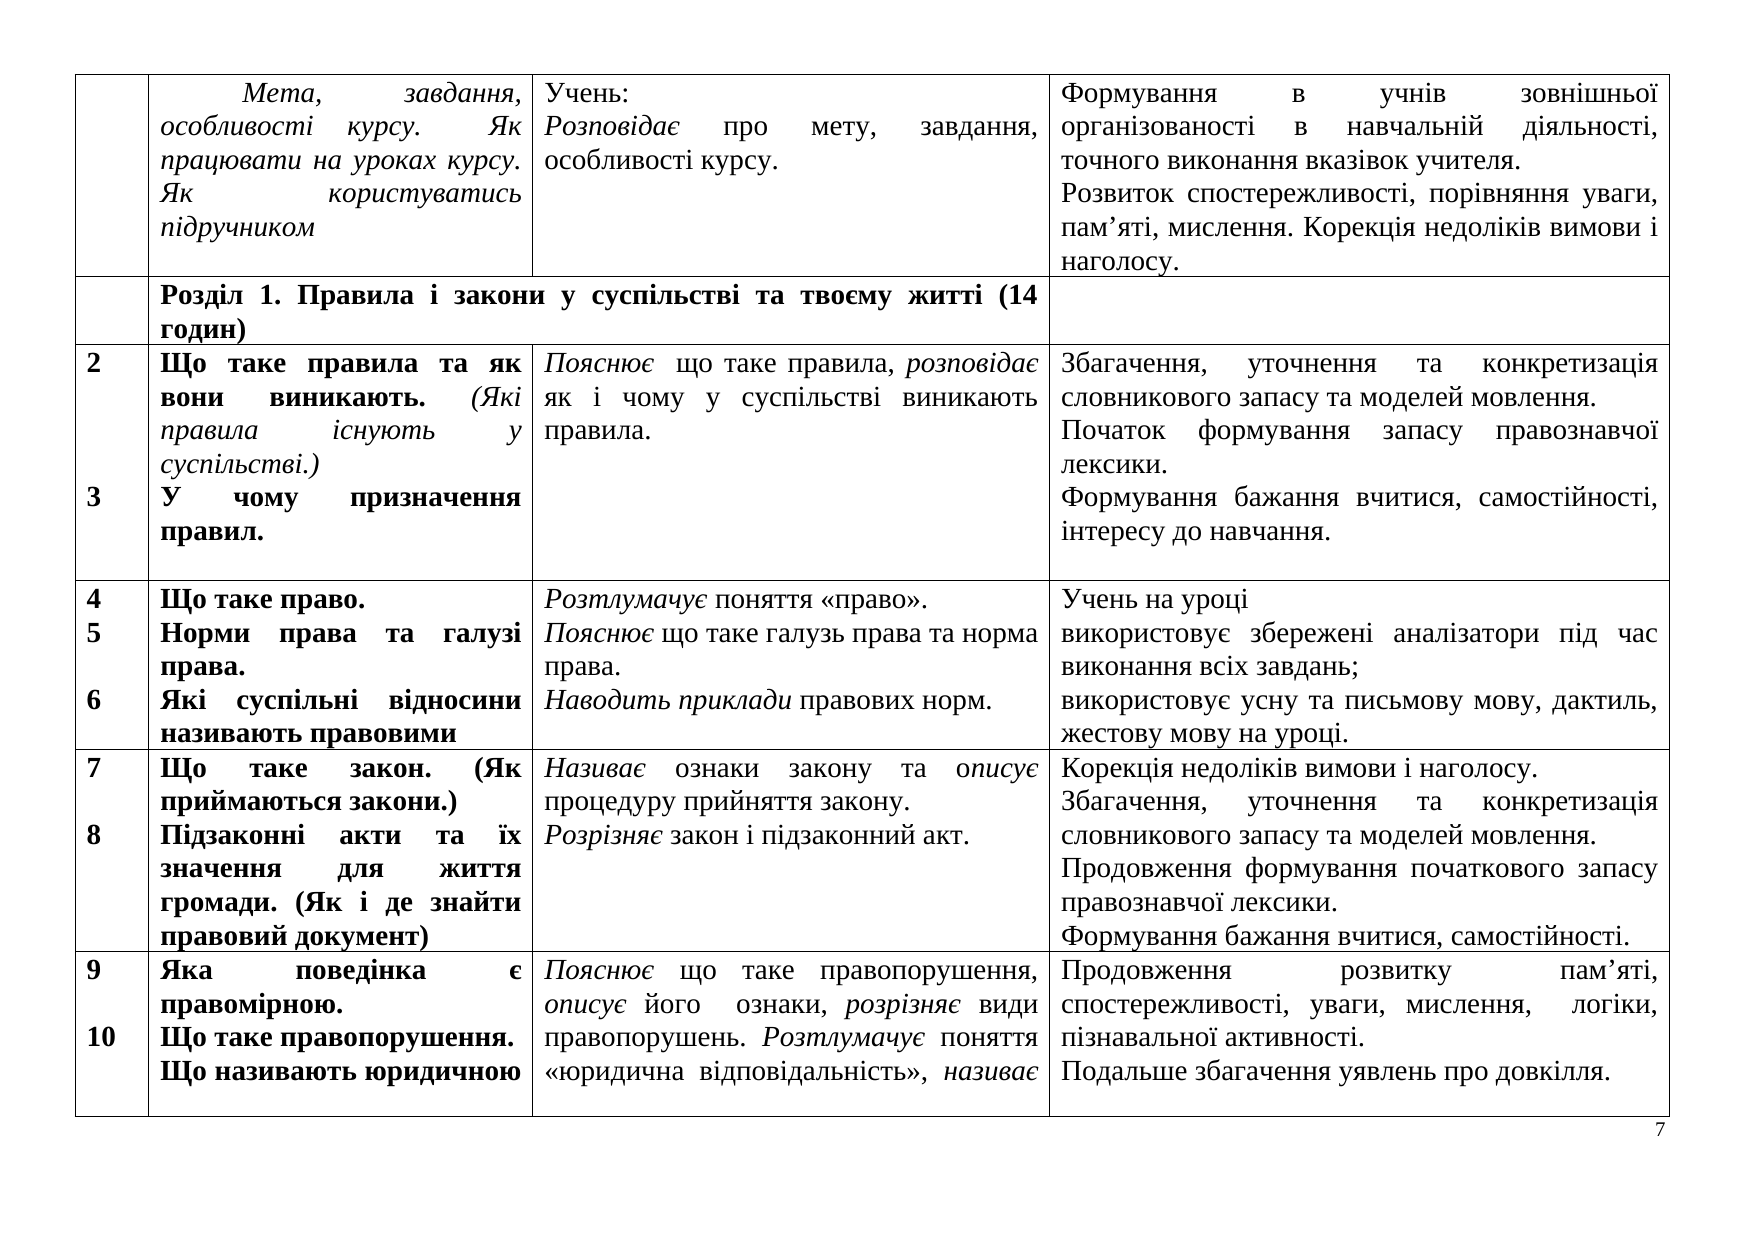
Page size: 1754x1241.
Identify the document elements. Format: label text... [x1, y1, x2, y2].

table_cell Що таке правила та як вони виникають. (Які правила існують у суспільстві.) У чому призначення правил. [149, 345, 532, 580]
table_cell Називає ознаки закону та описує процедуру прийняття закону. Розрізняє закон і підзаконний акт. [533, 750, 1049, 951]
table_cell 4 5 6 [76, 581, 148, 749]
table_cell Пояснює що таке правила, розповідає як і чому у суспільстві виникають правила. [533, 345, 1049, 580]
table_cell 9 10 11 [76, 952, 148, 1116]
table_cell Корекція недоліків вимови і наголосу. Збагачення, уточнення та конкретизація словникового запасу та моделей мовлення. Продовження формування початкового запасу правознавчої лексики. Формування бажання вчитися, самостійності. [1050, 750, 1669, 951]
table_cell Що таке закон. (Як приймаються закони.) Підзаконні акти та їх значення для життя громади. (Як і де знайти правовий документ) [149, 750, 532, 951]
table_cell Збагачення, уточнення та конкретизація словникового запасу та моделей мовлення. Початок формування запасу правознавчої лексики. Формування бажання вчитися, самостійності, інтересу до навчання. [1050, 345, 1669, 580]
table_cell 7 8 [76, 750, 148, 951]
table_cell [149, 952, 532, 1116]
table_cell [533, 952, 1049, 1116]
table_cell 2 3 [76, 345, 148, 580]
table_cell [1050, 952, 1669, 1116]
table_cell [76, 277, 148, 344]
table_cell Учень: Розповідає про мету, завдання, особливості курсу. [533, 75, 1049, 276]
table_cell [76, 75, 148, 276]
table_cell Розтлумачує поняття «право». Пояснює що таке галузь права та норма права. Наводить приклади правових норм. [533, 581, 1049, 749]
table_cell Формування в учнів зовнішньої організованості в навчальній діяльності, точного виконання вказівок учителя. Розвиток спостережливості, порівняння уваги, пам’яті, мислення. Корекція недоліків вимови і наголосу. [1050, 75, 1669, 276]
table_cell Розділ 1. Правила і закони у суспільстві та твоєму житті (14 годин) [149, 277, 1049, 344]
table_cell Що таке право. Норми права та галузі права. Які суспільні відносини називають правовими [149, 581, 532, 749]
table_cell Мета, завдання, особливості курсу. Як працювати на уроках курсу. Як користуватись підручником [149, 75, 532, 276]
table_cell Учень на уроці використовує збережені аналізатори під час виконання всіх завдань; використовує усну та письмову мову, дактиль, жестову мову на уроці. [1050, 581, 1669, 749]
table_cell [1050, 277, 1669, 344]
